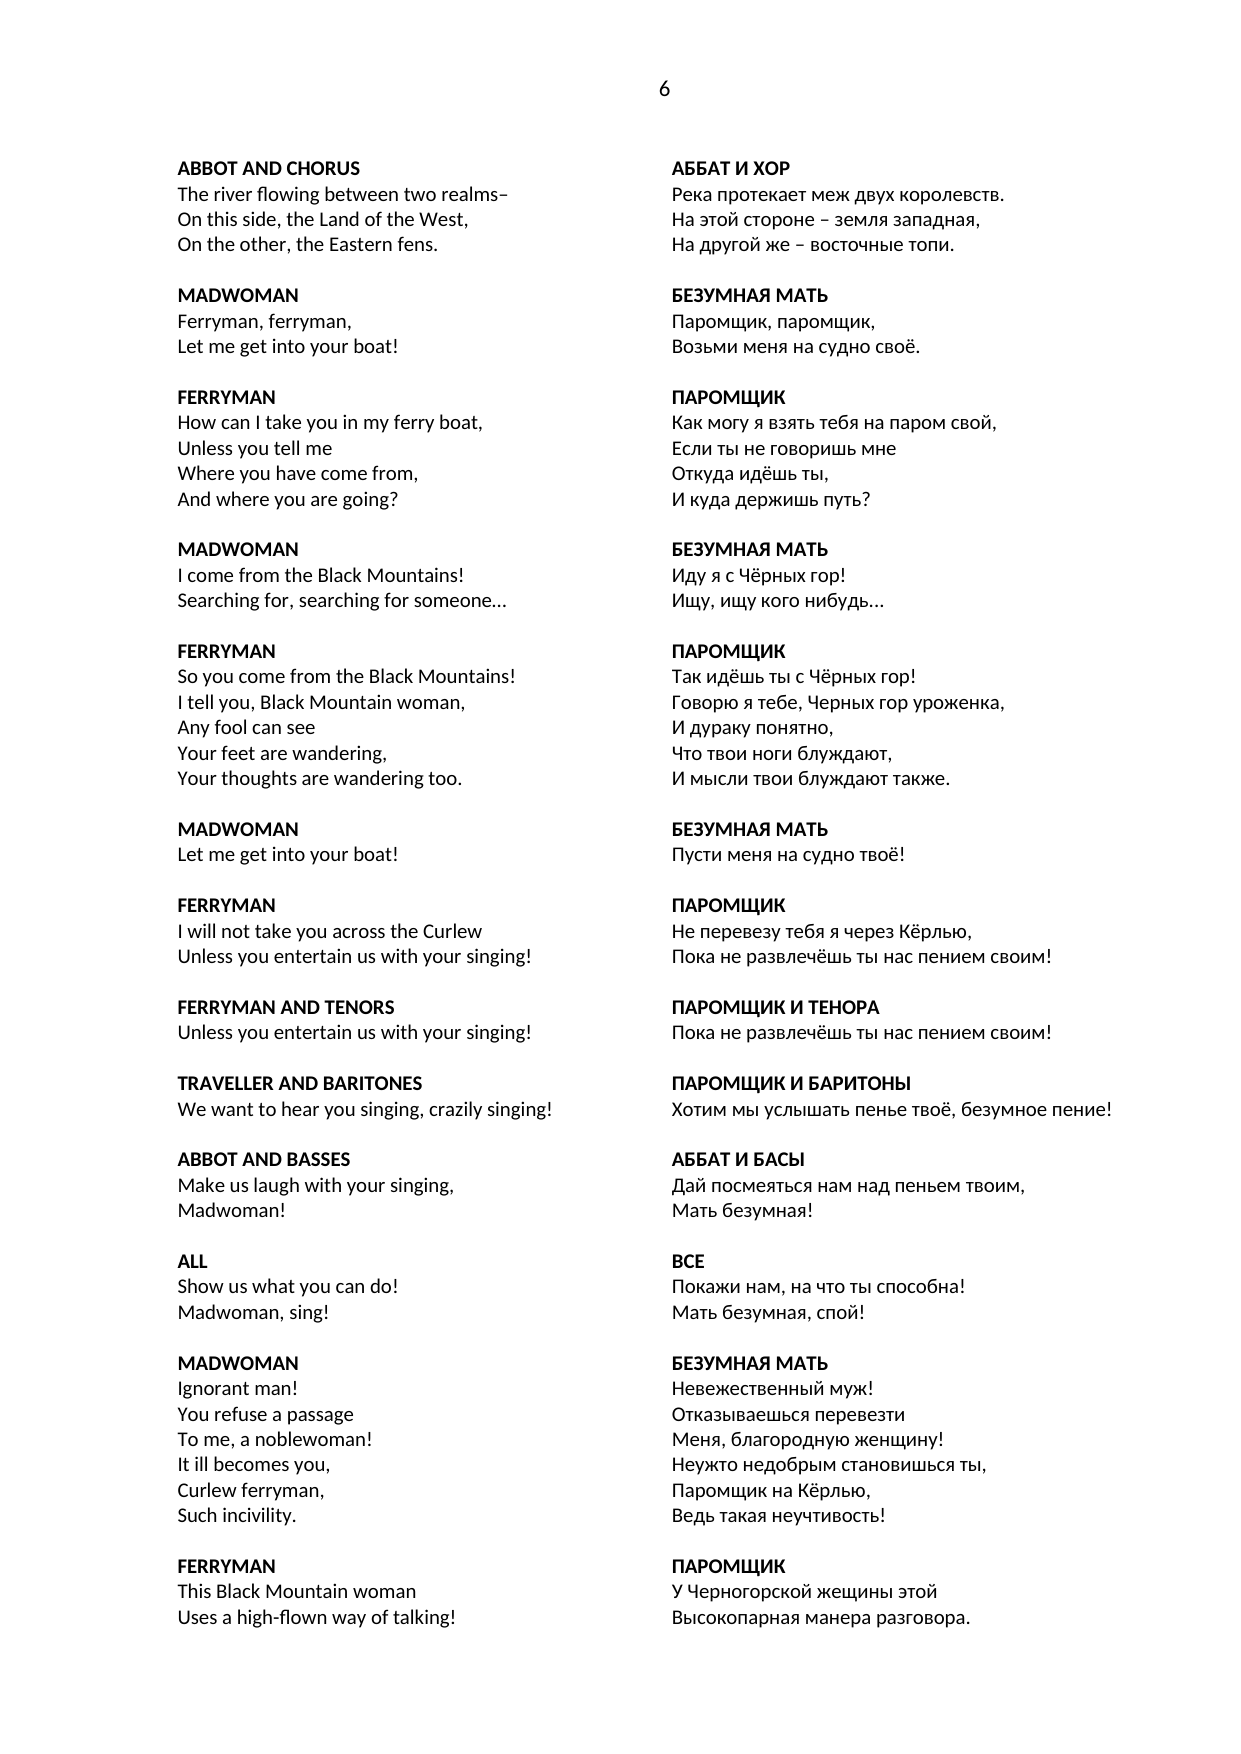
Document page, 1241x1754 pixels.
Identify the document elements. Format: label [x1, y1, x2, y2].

table_cell [166, 130, 660, 1629]
table_cell [660, 130, 1155, 1629]
